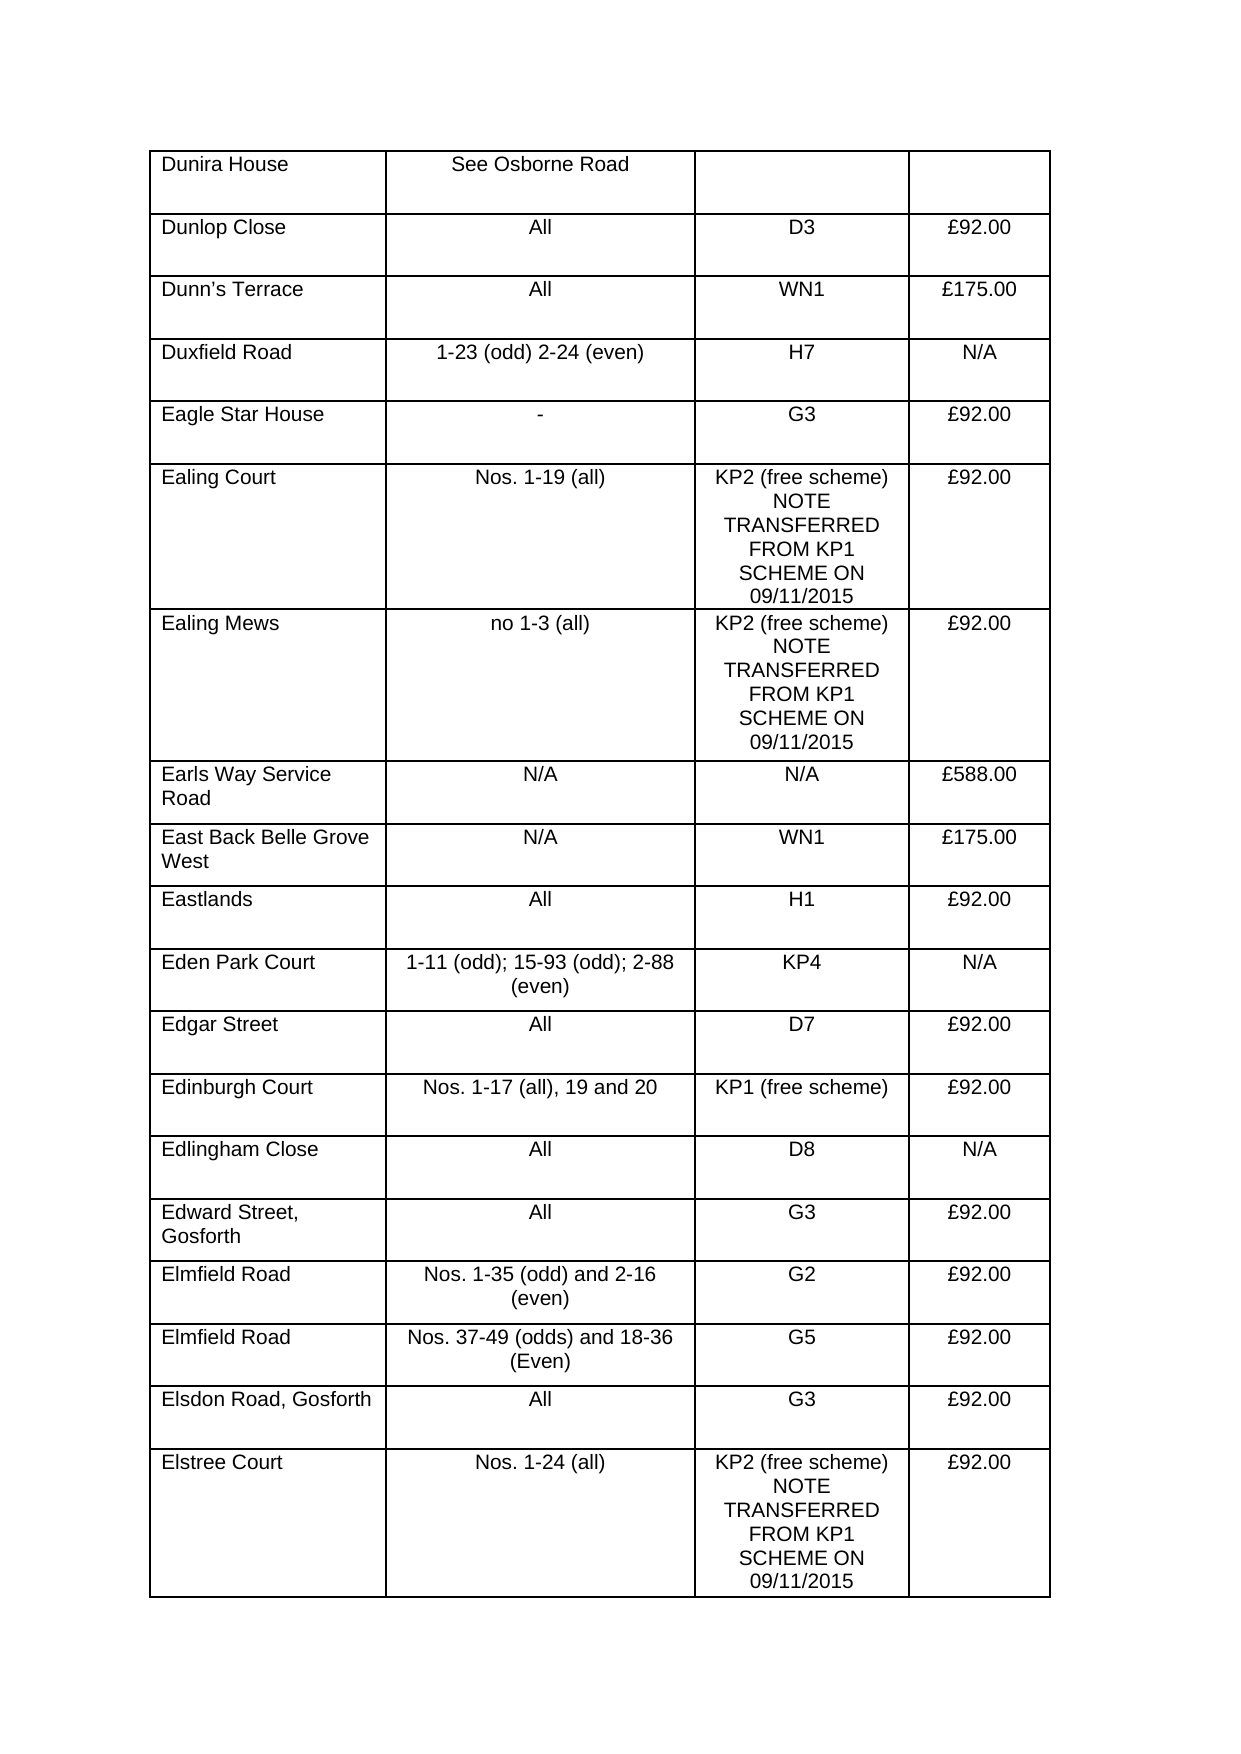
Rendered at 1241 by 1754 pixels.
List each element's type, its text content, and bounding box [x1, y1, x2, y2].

table_cell Nos. 1-24 (all) [387, 1450, 694, 1596]
table_cell KP1 (free scheme) [696, 1075, 908, 1135]
table_cell Edgar Street [151, 1012, 385, 1072]
table_cell no 1-3 (all) [387, 610, 694, 760]
table_cell G5 [696, 1325, 908, 1385]
table_cell [910, 152, 1049, 212]
table_cell Ealing Mews [151, 610, 385, 760]
table_cell Nos. 1-35 (odd) and 2-16 (even) [387, 1262, 694, 1322]
table_cell Nos. 1-17 (all), 19 and 20 [387, 1075, 694, 1135]
table_cell Dunlop Close [151, 215, 385, 275]
table_cell £175.00 [910, 825, 1049, 885]
table_cell G3 [696, 1387, 908, 1447]
table_cell KP2 (free scheme) NOTE TRANSFERRED FROM KP1 SCHEME ON 09/11/2015 [696, 465, 908, 608]
table_cell All [387, 1012, 694, 1072]
table_cell Elstree Court [151, 1450, 385, 1596]
table_cell Elmfield Road [151, 1262, 385, 1322]
table_cell £92.00 [910, 465, 1049, 608]
table_cell Nos. 1-19 (all) [387, 465, 694, 608]
table_cell D3 [696, 215, 908, 275]
table_cell All [387, 215, 694, 275]
table_cell £92.00 [910, 1200, 1049, 1260]
table_cell East Back Belle Grove West [151, 825, 385, 885]
table_cell Elmfield Road [151, 1325, 385, 1385]
table_cell Eagle Star House [151, 402, 385, 462]
table_cell N/A [387, 825, 694, 885]
table_cell WN1 [696, 277, 908, 337]
table_cell £92.00 [910, 610, 1049, 760]
table_cell N/A [910, 950, 1049, 1010]
table_cell Duxfield Road [151, 340, 385, 400]
table_cell £175.00 [910, 277, 1049, 337]
table_cell £92.00 [910, 1262, 1049, 1322]
table_cell Eden Park Court [151, 950, 385, 1010]
table_cell All [387, 277, 694, 337]
table_cell Dunn’s Terrace [151, 277, 385, 337]
table_cell Nos. 37-49 (odds) and 18-36 (Even) [387, 1325, 694, 1385]
table_cell All [387, 1137, 694, 1197]
table_cell All [387, 887, 694, 947]
table_cell WN1 [696, 825, 908, 885]
table_cell D8 [696, 1137, 908, 1197]
table_cell £92.00 [910, 1387, 1049, 1447]
table_cell Edinburgh Court [151, 1075, 385, 1135]
table_cell Earls Way Service Road [151, 762, 385, 822]
table_cell H1 [696, 887, 908, 947]
table_cell £92.00 [910, 887, 1049, 947]
table_cell G3 [696, 402, 908, 462]
table_cell N/A [696, 762, 908, 822]
table_cell KP4 [696, 950, 908, 1010]
table_cell See Osborne Road [387, 152, 694, 212]
table_cell £588.00 [910, 762, 1049, 822]
table_cell All [387, 1200, 694, 1260]
table_cell Eastlands [151, 887, 385, 947]
table_cell Edward Street, Gosforth [151, 1200, 385, 1260]
table_cell KP2 (free scheme) NOTE TRANSFERRED FROM KP1 SCHEME ON 09/11/2015 [696, 610, 908, 760]
table_cell £92.00 [910, 402, 1049, 462]
table_cell D7 [696, 1012, 908, 1072]
table_cell £92.00 [910, 1450, 1049, 1596]
table_cell Elsdon Road, Gosforth [151, 1387, 385, 1447]
table_cell 1-11 (odd); 15-93 (odd); 2-88 (even) [387, 950, 694, 1010]
table_cell £92.00 [910, 215, 1049, 275]
table_cell Ealing Court [151, 465, 385, 608]
table_cell All [387, 1387, 694, 1447]
table_cell £92.00 [910, 1012, 1049, 1072]
table_cell H7 [696, 340, 908, 400]
table_cell G3 [696, 1200, 908, 1260]
table_cell £92.00 [910, 1325, 1049, 1385]
table_cell N/A [387, 762, 694, 822]
table_cell Dunira House [151, 152, 385, 212]
table_cell 1-23 (odd) 2-24 (even) [387, 340, 694, 400]
table_cell KP2 (free scheme) NOTE TRANSFERRED FROM KP1 SCHEME ON 09/11/2015 [696, 1450, 908, 1596]
table_cell N/A [910, 340, 1049, 400]
table_cell N/A [910, 1137, 1049, 1197]
table_cell [696, 152, 908, 212]
table_cell - [387, 402, 694, 462]
table_cell Edlingham Close [151, 1137, 385, 1197]
table_cell £92.00 [910, 1075, 1049, 1135]
table_cell G2 [696, 1262, 908, 1322]
